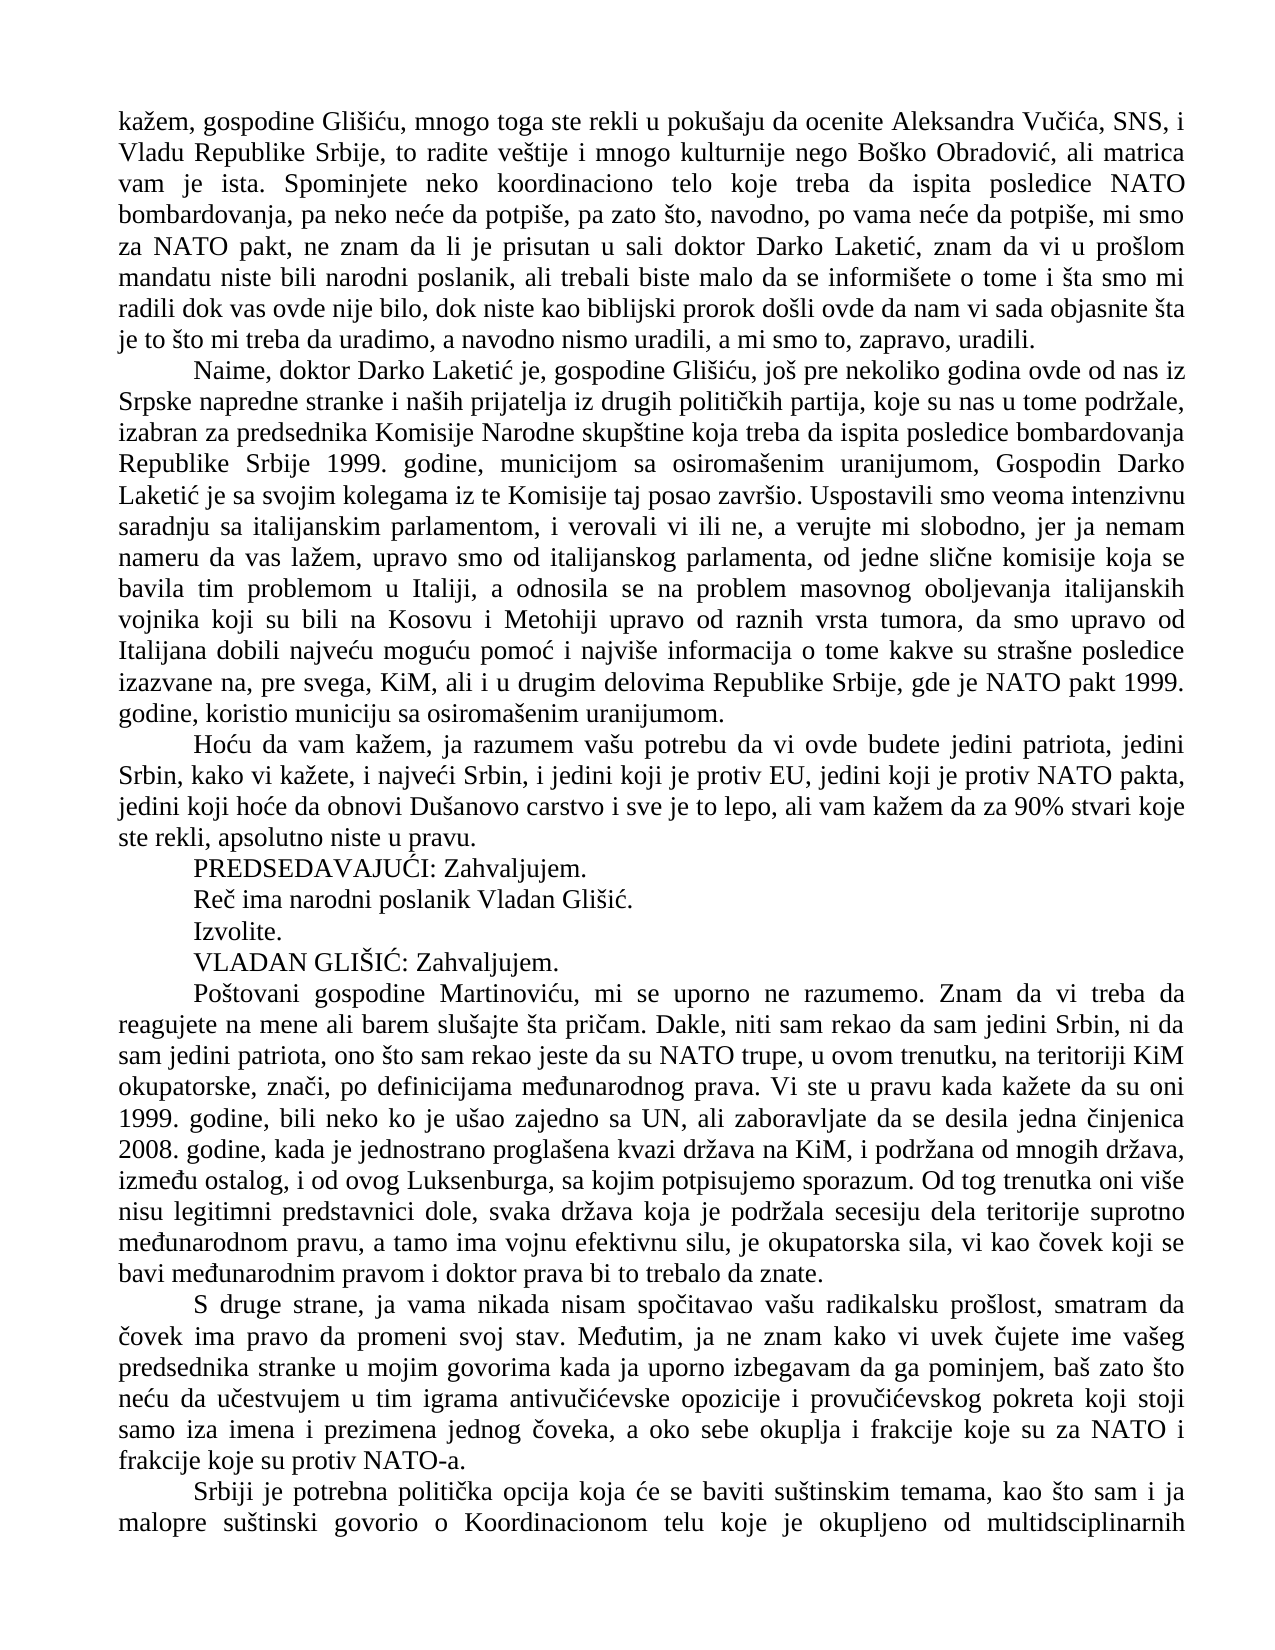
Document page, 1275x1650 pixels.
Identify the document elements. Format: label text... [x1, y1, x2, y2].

text PREDSEDAVAJUĆI: Zahvaljujem. [118, 852, 1186, 884]
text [118, 1475, 1186, 1538]
text Reč ima narodni poslanik Vladan Glišić. [118, 884, 1186, 915]
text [118, 105, 1186, 354]
text S druge strane, ja vama nikada nisam spočitavao vašu radikalsku prošlost, smatram da čovek ima pravo da promeni svoj stav. Međutim, ja ne znam kako vi uvek čujete ime vašeg predsednika stranke u mojim govorima kada ja uporno izbegavam da ga pominjem, baš zato što neću da učestvujem u tim igrama antivučićevske opozicije i provučićevskog pokreta koji stoji samo iza imena i prezimena jednog čoveka, a oko sebe okuplja i frakcije koje su za NATO i frakcije koje su protiv NATO-a. [118, 1288, 1186, 1475]
text Naime, doktor Darko Laketić je, gospodine Glišiću, još pre nekoliko godina ovde od nas iz Srpske napredne stranke i naših prijatelja iz drugih političkih partija, koje su nas u tome podržale, izabran za predsednika Komisije Narodne skupštine koja treba da ispita posledice bombardovanja Republike Srbije 1999. godine, municijom sa osiromašenim uranijumom, Gospodin Darko Laketić je sa svojim kolegama iz te Komisije taj posao završio. Uspostavili smo veoma intenzivnu saradnju sa italijanskim parlamentom, i verovali vi ili ne, a verujte mi slobodno, jer ja nemam nameru da vas lažem, upravo smo od italijanskog parlamenta, od jedne slične komisije koja se bavila tim problemom u Italiji, a odnosila se na problem masovnog oboljevanja italijanskih vojnika koji su bili na Kosovu i Metohiji upravo od raznih vrsta tumora, da smo upravo od Italijana dobili najveću moguću pomoć i najviše informacija o tome kakve su strašne posledice izazvane na, pre svega, KiM, ali i u drugim delovima Republike Srbije, gde je NATO pakt 1999. godine, koristio municiju sa osiromašenim uranijumom. [118, 354, 1186, 728]
text Poštovani gospodine Martinoviću, mi se uporno ne razumemo. Znam da vi treba da reagujete na mene ali barem slušajte šta pričam. Dakle, niti sam rekao da sam jedini Srbin, ni da sam jedini patriota, ono što sam rekao jeste da su NATO trupe, u ovom trenutku, na teritoriji KiM okupatorske, znači, po definicijama međunarodnog prava. Vi ste u pravu kada kažete da su oni 1999. godine, bili neko ko je ušao zajedno sa UN, ali zaboravljate da se desila jedna činjenica 2008. godine, kada je jednostrano proglašena kvazi država na KiM, i podržana od mnogih država, između ostalog, i od ovog Luksenburga, sa kojim potpisujemo sporazum. Od tog trenutka oni više nisu legitimni predstavnici dole, svaka država koja je podržala secesiju dela teritorije suprotno međunarodnom pravu, a tamo ima vojnu efektivnu silu, je okupatorska sila, vi kao čovek koji se bavi međunarodnim pravom i doktor prava bi to trebalo da znate. [118, 977, 1186, 1288]
text VLADAN GLIŠIĆ: Zahvaljujem. [118, 946, 1186, 977]
text Hoću da vam kažem, ja razumem vašu potrebu da vi ovde budete jedini patriota, jedini Srbin, kako vi kažete, i najveći Srbin, i jedini koji je protiv EU, jedini koji je protiv NATO pakta, jedini koji hoće da obnovi Dušanovo carstvo i sve je to lepo, ali vam kažem da za 90% stvari koje ste rekli, apsolutno niste u pravu. [118, 728, 1186, 852]
text Izvolite. [118, 915, 1186, 946]
